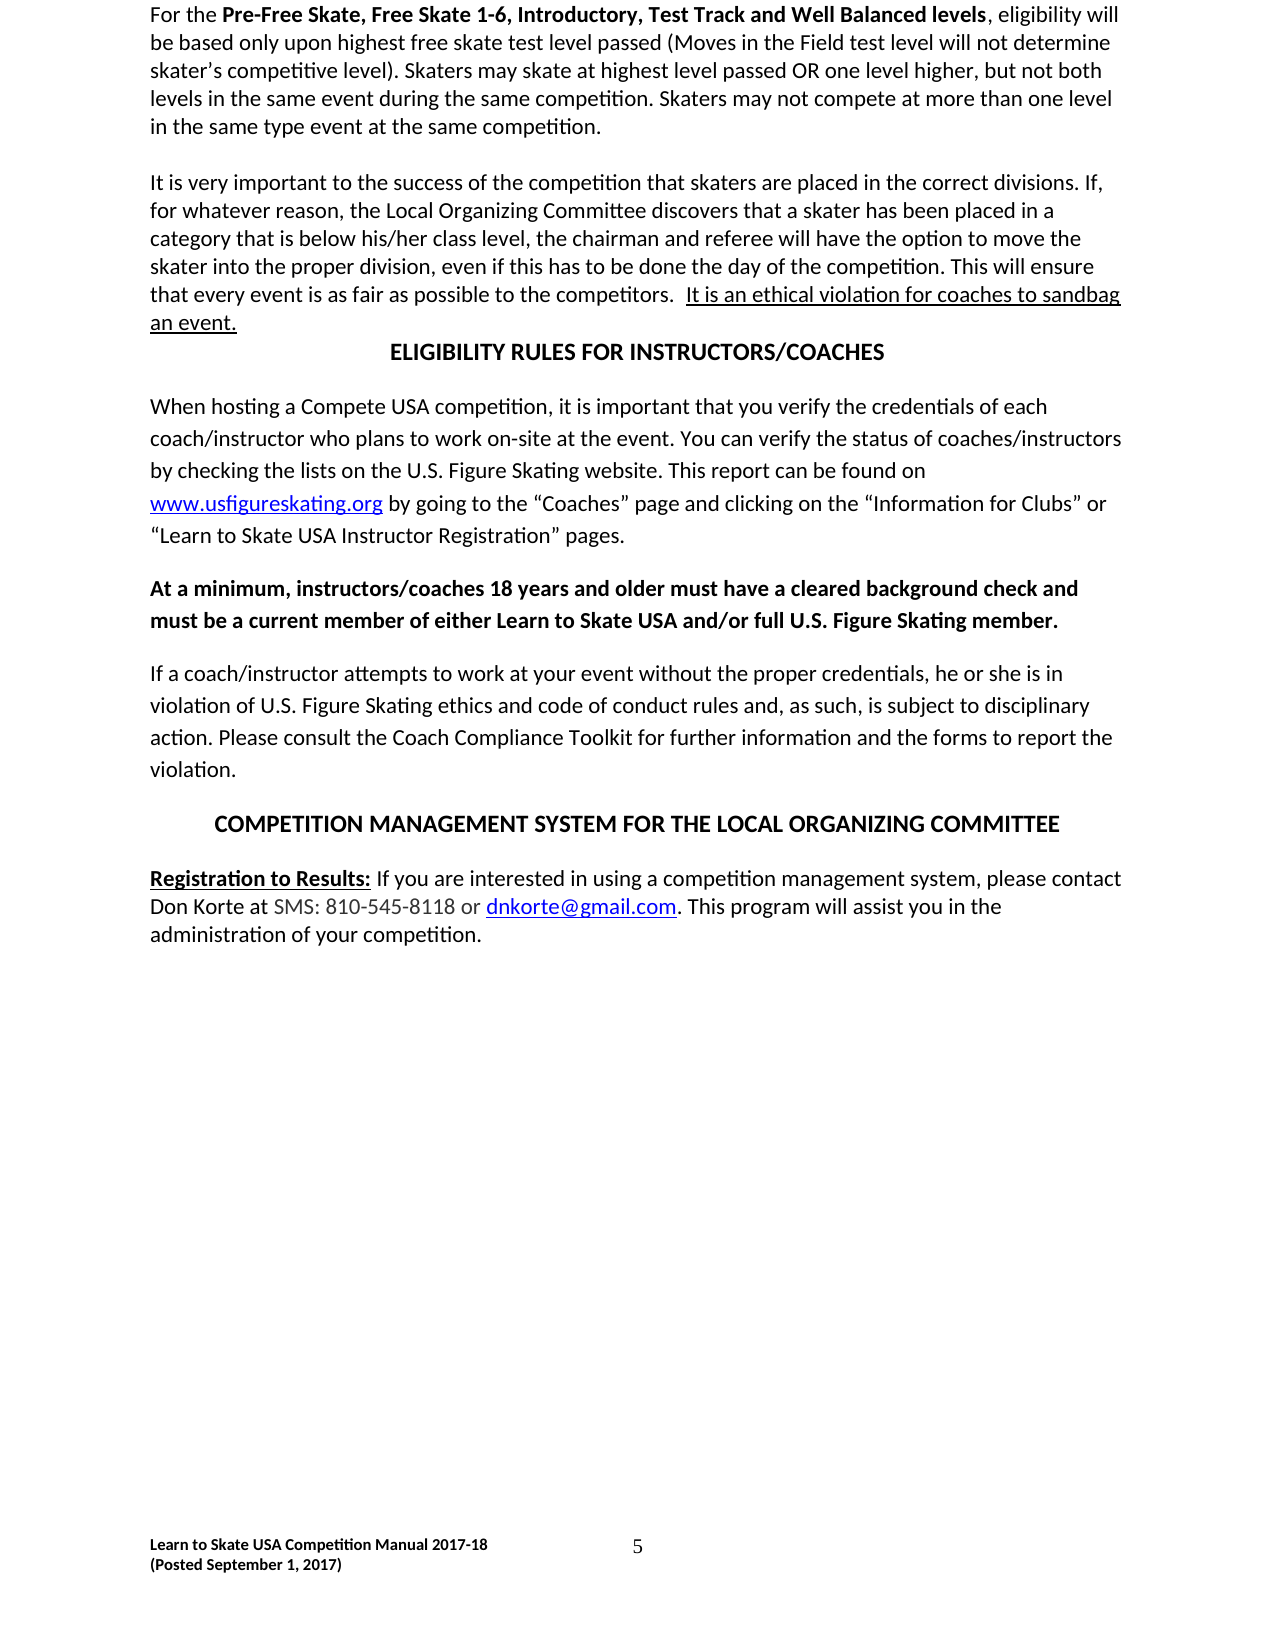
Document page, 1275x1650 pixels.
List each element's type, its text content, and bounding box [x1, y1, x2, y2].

text At a minimum, instructors/coaches 18 years and older must have a cleared background check and must be a current member of either Learn to Skate USA and/or full U.S. Figure Skating member. [150, 574, 1125, 634]
subtitle Registration to Results: If you are interested in using a competition management system, please contact Don Korte at SMS: 810-545-8118 or dnkorte@gmail.com. This program will assist you in the administration of your competition. [150, 864, 1125, 948]
text COMPETITION MANAGEMENT SYSTEM FOR THE LOCAL ORGANIZING COMMITTEE [150, 809, 1125, 839]
text It is very important to the success of the competition that skaters are placed in the correct divisions. If, for whatever reason, the Local Organizing Committee discovers that a skater has been placed in a category that is below his/her class level, the chairman and referee will have the option to move the skater into the proper division, even if this has to be done the day of the competition. This will ensure that every event is as fair as possible to the competitors. It is an ethical violation for coaches to sandbag an event. [150, 168, 1125, 336]
text When hosting a Compete USA competition, it is important that you verify the credentials of each coach/instructor who plans to work on-site at the event. You can verify the status of coaches/instructors by checking the lists on the U.S. Figure Skating website. This report can be found on www.usfigureskating.org by going to the “Coaches” page and clicking on the “Information for Clubs” or “Learn to Skate USA Instructor Registration” pages. [150, 392, 1125, 549]
text ELIGIBILITY RULES FOR INSTRUCTORS/COACHES [150, 336, 1125, 367]
text For the Pre-Free Skate, Free Skate 1-6, Introductory, Test Track and Well Balanced levels, eligibility will be based only upon highest free skate test level passed (Moves in the Field test level will not determine skater’s competitive level). Skaters may skate at highest level passed OR one level higher, but not both levels in the same event during the same competition. Skaters may not compete at more than one level in the same type event at the same competition. [150, 0, 1125, 140]
text If a coach/instructor attempts to work at your event without the proper credentials, he or she is in violation of U.S. Figure Skating ethics and code of conduct rules and, as such, is subject to disciplinary action. Please consult the Coach Compliance Toolkit for further information and the forms to report the violation. [150, 659, 1125, 784]
